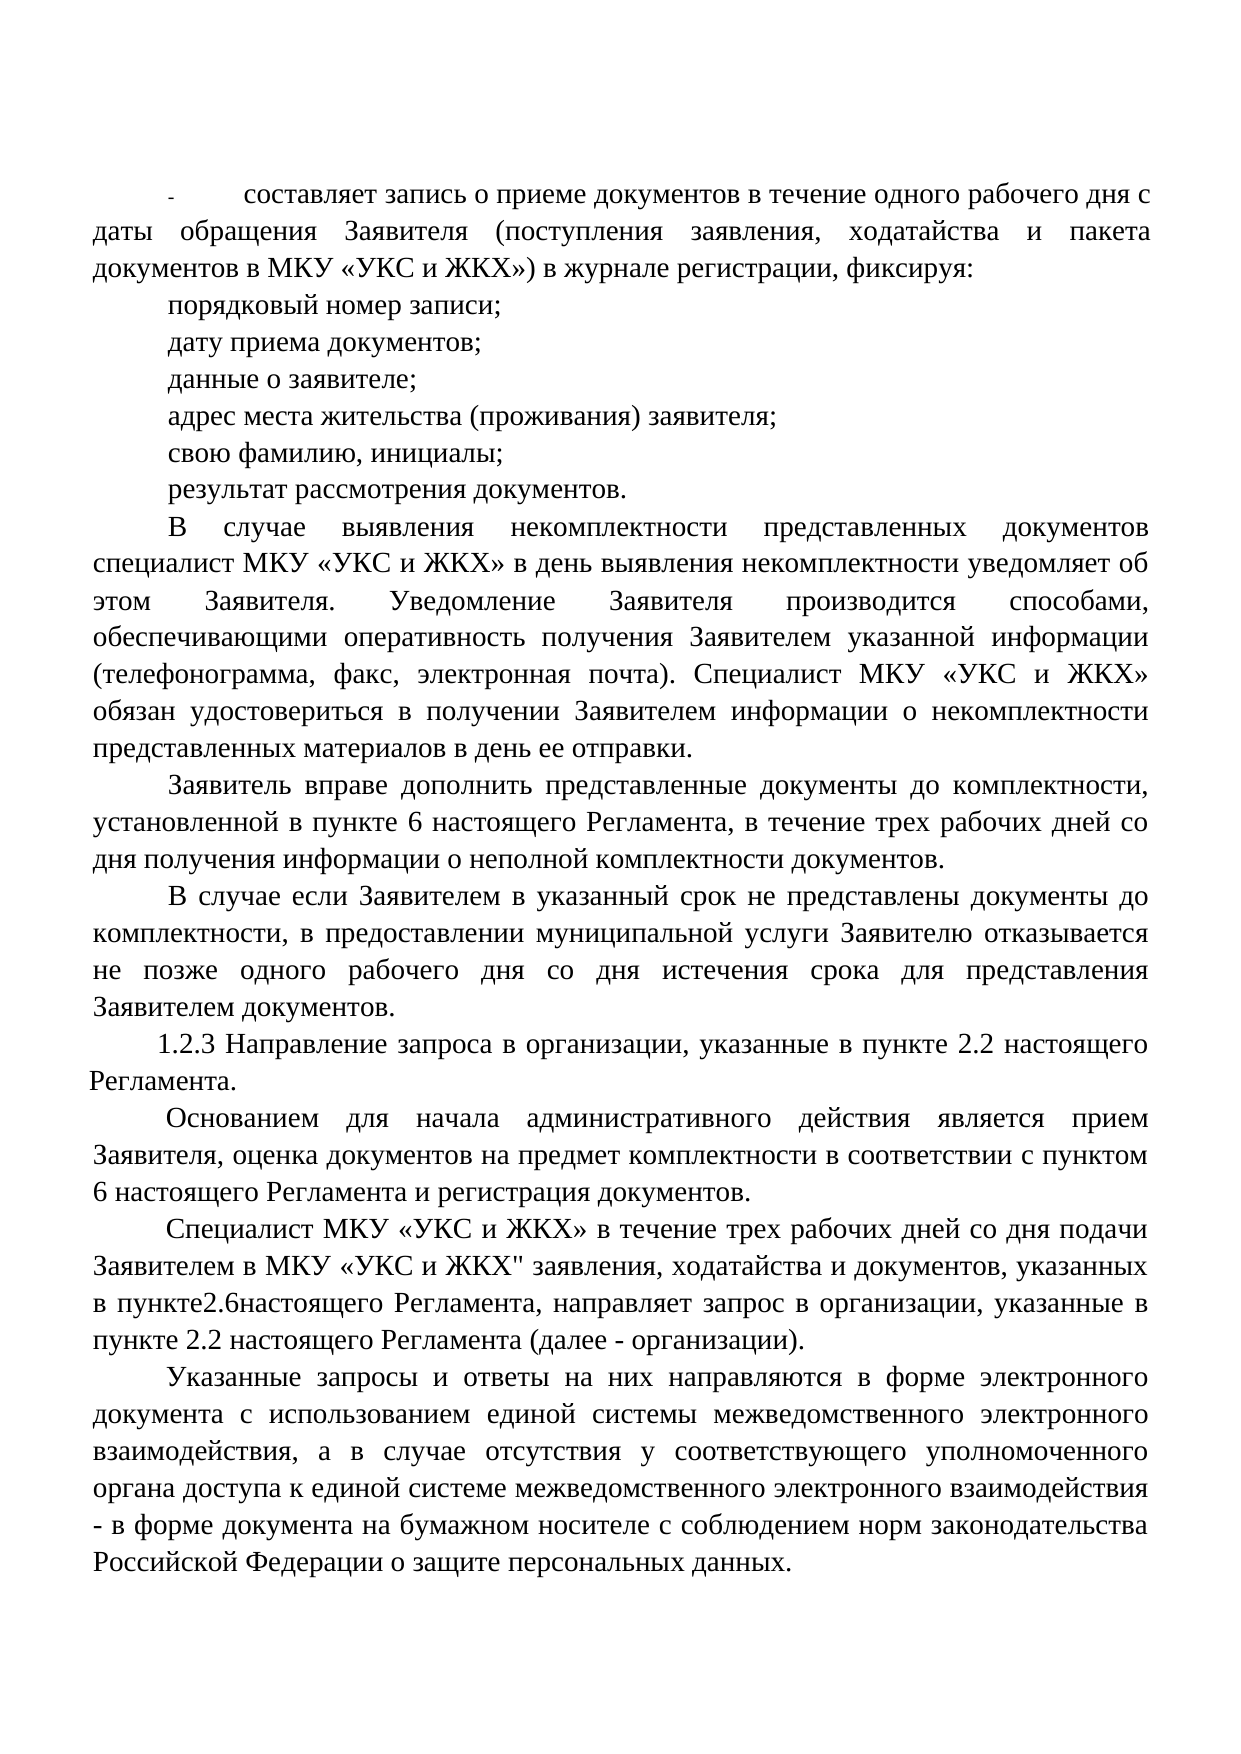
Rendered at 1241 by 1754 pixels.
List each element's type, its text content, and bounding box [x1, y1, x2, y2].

list составляет запись о приеме документов в течение одного рабочего дня с даты обращения Заявителя (поступления заявления, ходатайства и пакета документов в МКУ «УКС и ЖКХ») в журнале регистрации, фиксируя: [93, 173, 1152, 284]
text Основанием для начала административного действия является прием Заявителя, оценка документов на предмет комплектности в соответствии с пунктом 6 настоящего Регламента и регистрация документов. [93, 1098, 1149, 1209]
text 1.2.3 Направление запроса в организации, указанные в пункте 2.2 настоящего Регламента. [88, 1024, 1149, 1098]
text порядковый номер записи; [93, 284, 1156, 321]
text данные о заявителе; [93, 358, 1156, 395]
text адрес места жительства (проживания) заявителя; [93, 395, 1156, 432]
text Указанные запросы и ответы на них направляются в форме электронного документа с использованием единой системы межведомственного электронного взаимодействия, а в случае отсутствия у соответствующего уполномоченного органа доступа к единой системе межведомственного электронного взаимодействия - в форме документа на бумажном носителе с соблюдением норм законодательства Российской Федерации о защите персональных данных. [93, 1357, 1149, 1579]
text Специалист МКУ «УКС и ЖКХ» в течение трех рабочих дней со дня подачи Заявителем в МКУ «УКС и ЖКХ" заявления, ходатайства и документов, указанных в пункте2.6настоящего Регламента, направляет запрос в организации, указанные в пункте 2.2 настоящего Регламента (далее - организации). [93, 1209, 1149, 1357]
text В случае выявления некомплектности представленных документов специалист МКУ «УКС и ЖКХ» в день выявления некомплектности уведомляет об этом Заявителя. Уведомление Заявителя производится способами, обеспечивающими оперативность получения Заявителем указанной информации (телефонограмма, факс, электронная почта). Специалист МКУ «УКС и ЖКХ» обязан удостовериться в получении Заявителем информации о некомплектности представленных материалов в день ее отправки. [93, 506, 1149, 765]
text Заявитель вправе дополнить представленные документы до комплектности, установленной в пункте 6 настоящего Регламента, в течение трех рабочих дней со дня получения информации о неполной комплектности документов. [93, 765, 1149, 876]
text результат рассмотрения документов. [93, 469, 1156, 506]
text свою фамилию, инициалы; [93, 432, 1156, 469]
text дату приема документов; [93, 321, 1156, 358]
text В случае если Заявителем в указанный срок не представлены документы до комплектности, в предоставлении муниципальной услуги Заявителю отказывается не позже одного рабочего дня со дня истечения срока для представления Заявителем документов. [93, 876, 1149, 1024]
